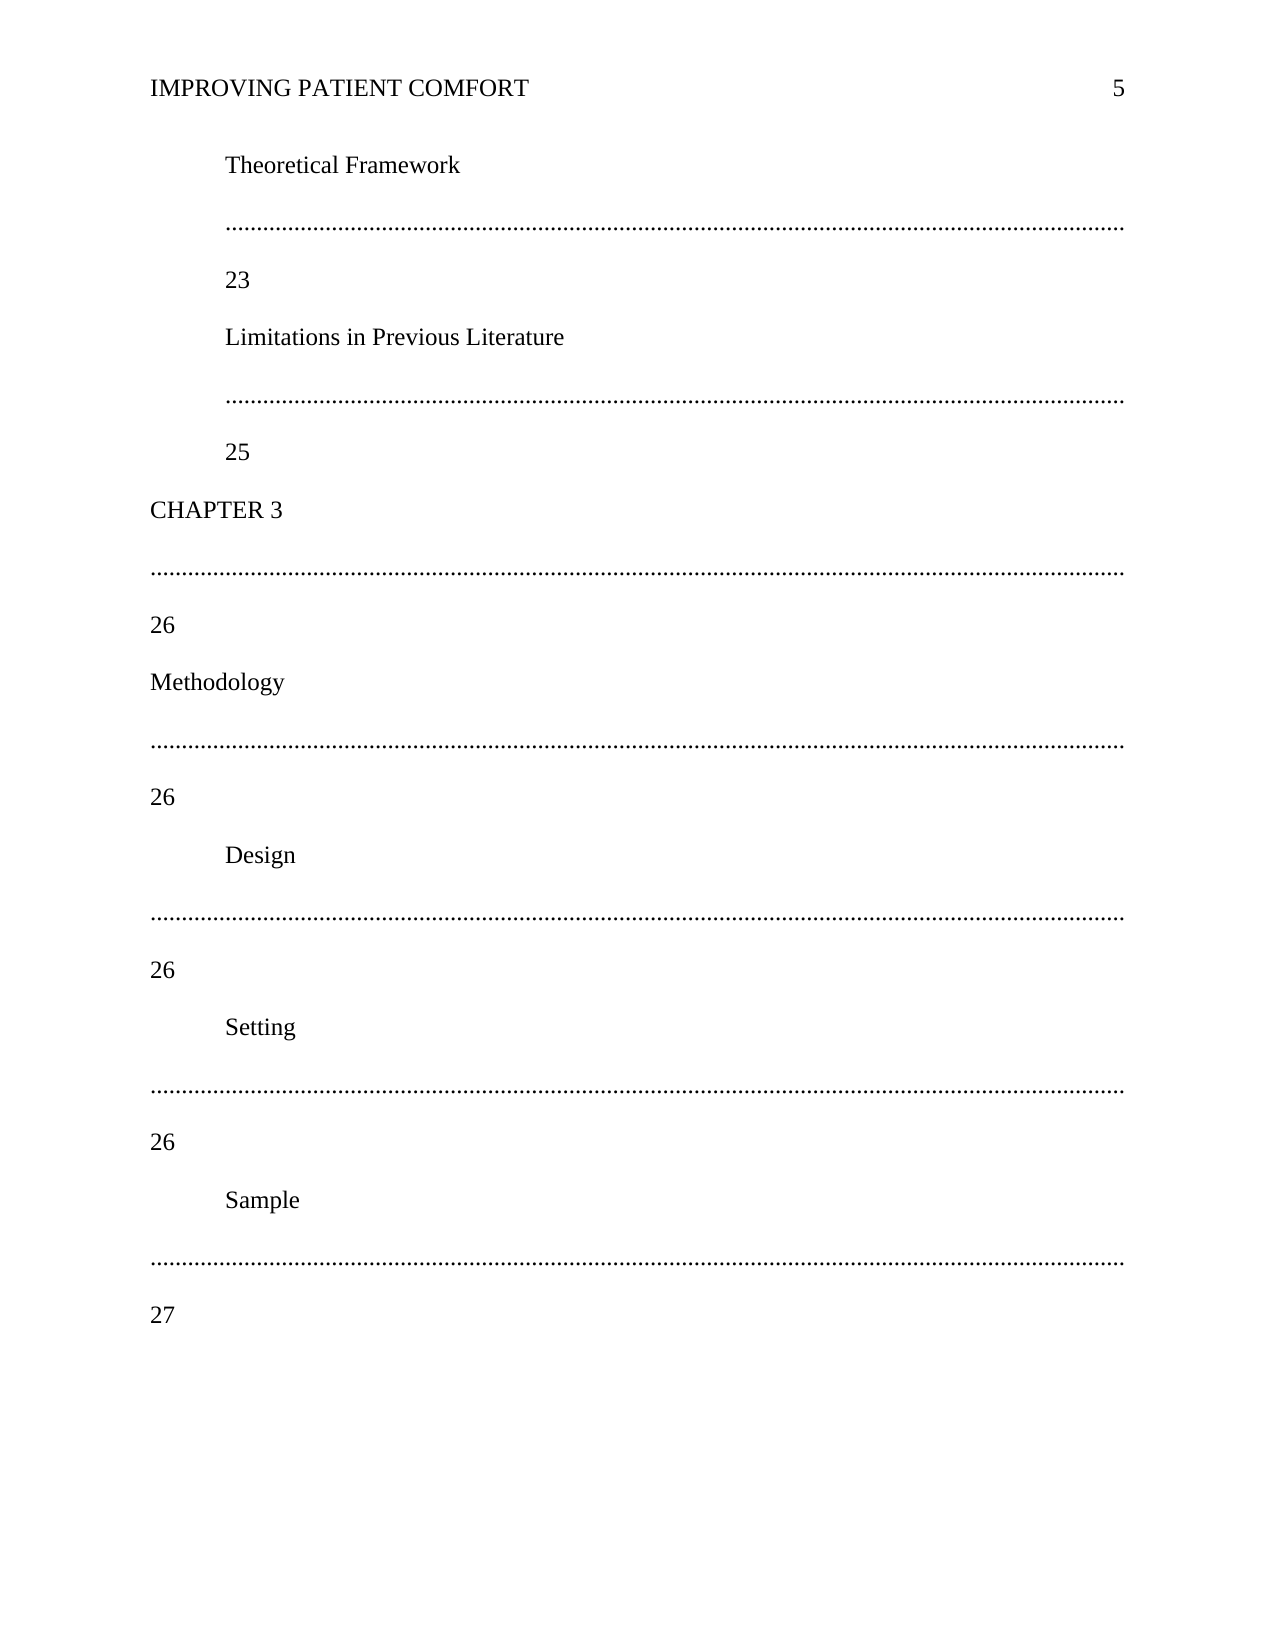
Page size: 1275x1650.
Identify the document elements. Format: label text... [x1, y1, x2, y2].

text Theoretical Framework 23 [150, 150, 1125, 294]
text Design 26 [150, 840, 1125, 984]
text Methodology 26 [150, 667, 1125, 811]
text Setting 26 [150, 1012, 1125, 1156]
text CHAPTER 3 26 [150, 495, 1125, 639]
text Sample 27 [150, 1185, 1125, 1329]
text Limitations in Previous Literature 25 [150, 322, 1125, 466]
